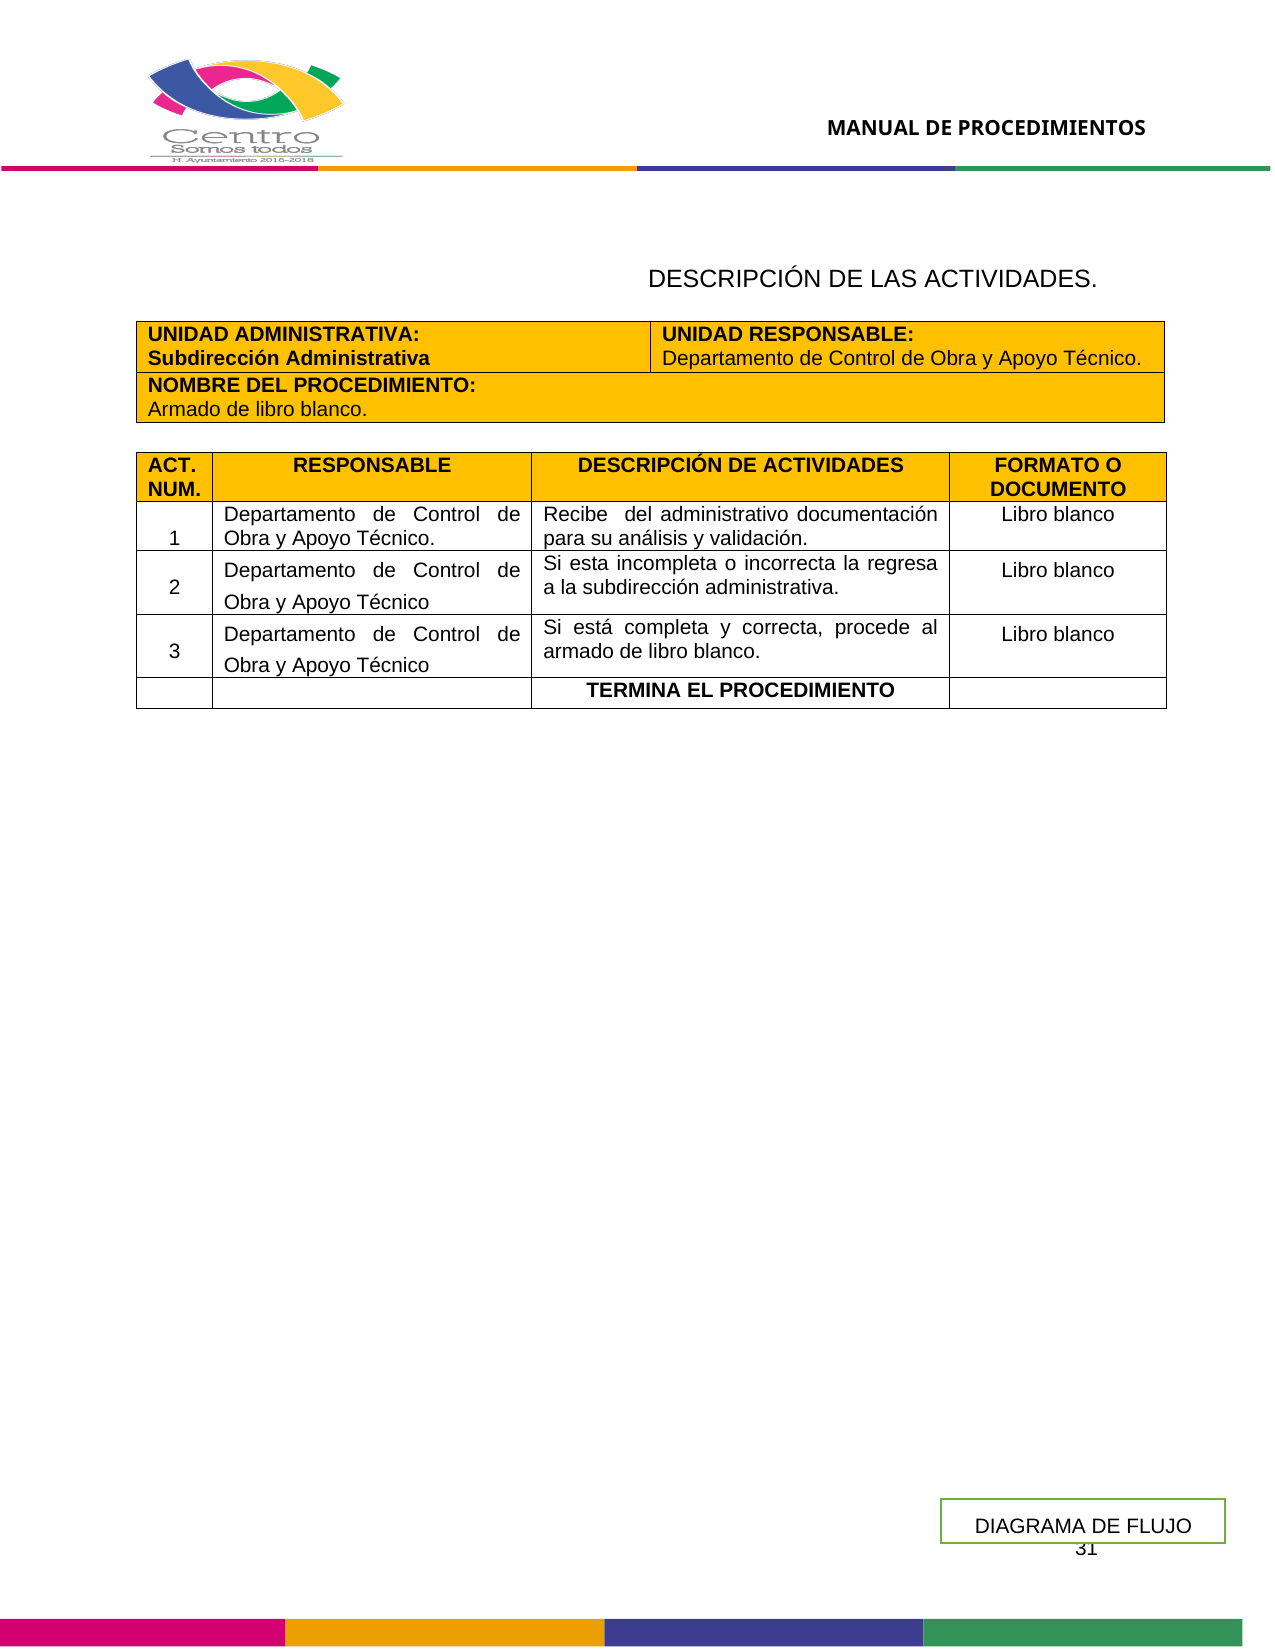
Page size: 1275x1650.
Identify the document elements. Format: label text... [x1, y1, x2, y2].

table_cell Libro blanco [950, 502, 1166, 550]
table_cell TERMINA EL PROCEDIMIENTO [532, 678, 949, 708]
picture [147, 59, 345, 163]
table_cell Departamento de Control de Obra y Apoyo Técnico [213, 615, 531, 677]
table_cell 2 [137, 551, 212, 613]
table_header UNIDAD ADMINISTRATIVA: Subdirección Administrativa [137, 322, 650, 372]
table_cell [950, 678, 1166, 708]
table_cell Si está completa y correcta, procede al armado de libro blanco. [532, 615, 949, 677]
table_header DESCRIPCIÓN DE ACTIVIDADES [532, 453, 949, 501]
table_header RESPONSABLE [213, 453, 531, 501]
text DESCRIPCIÓN DE LAS ACTIVIDADES. [148, 264, 1098, 292]
table_header FORMATO O DOCUMENTO [950, 453, 1166, 501]
table_cell Recibe del administrativo documentación para su análisis y validación. [532, 502, 949, 550]
table_cell [213, 678, 531, 708]
table_cell [137, 678, 212, 708]
table_cell 3 [137, 615, 212, 677]
table_cell Departamento de Control de Obra y Apoyo Técnico [213, 551, 531, 613]
table_cell Libro blanco [950, 551, 1166, 613]
table_header ACT. NUM. [137, 453, 212, 501]
table_cell Departamento de Control de Obra y Apoyo Técnico. [213, 502, 531, 550]
table_cell 1 [137, 502, 212, 550]
picture [0, 166, 1271, 171]
table_cell NOMBRE DEL PROCEDIMIENTO: Armado de libro blanco. [137, 373, 1164, 422]
table_cell Libro blanco [950, 615, 1166, 677]
table_header UNIDAD RESPONSABLE: Departamento de Control de Obra y Apoyo Técnico. [651, 322, 1164, 372]
table_cell Si esta incompleta o incorrecta la regresa a la subdirección administrativa. [532, 551, 949, 613]
